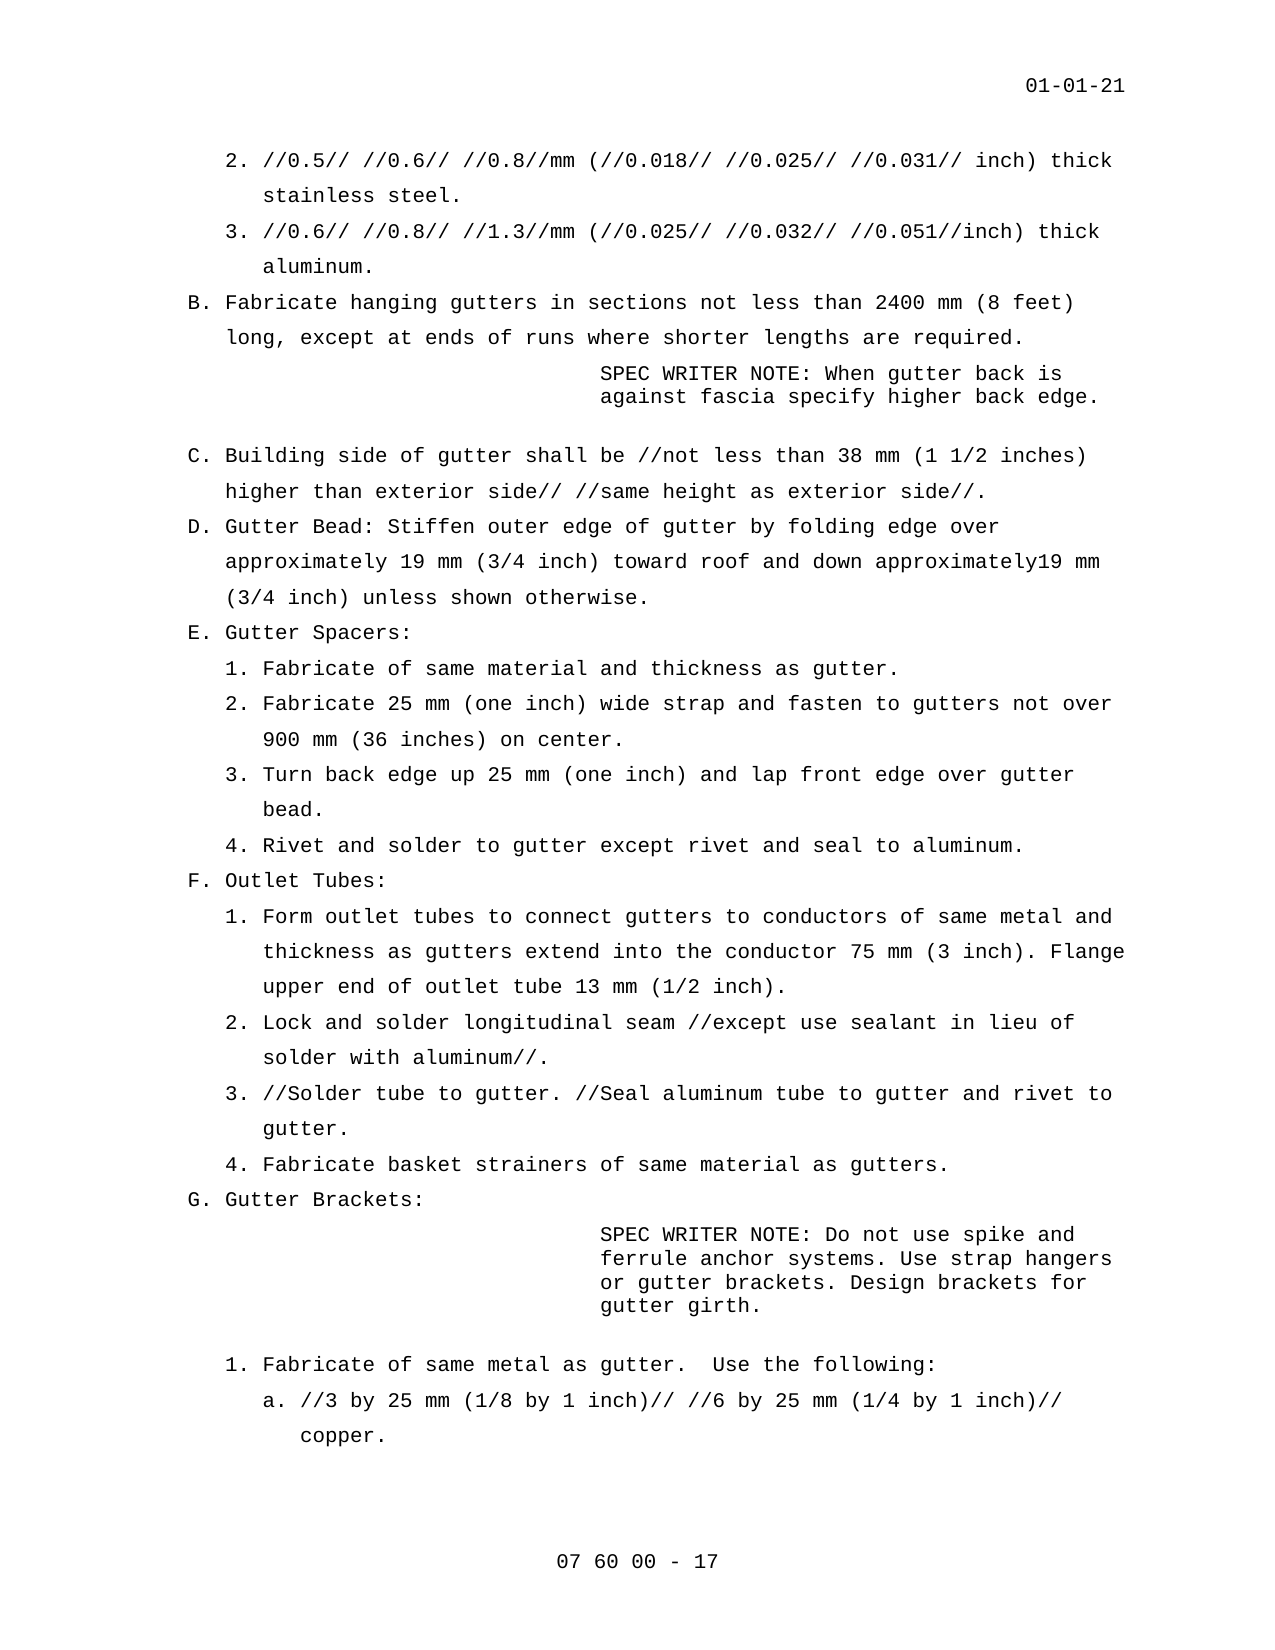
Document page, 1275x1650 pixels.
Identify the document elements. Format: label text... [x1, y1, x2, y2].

text //0.5// //0.6// //0.8//mm (//0.018// //0.025// //0.031// inch) thick stainless steel. [225, 150, 1125, 209]
text Gutter Bead: Stiffen outer edge of gutter by folding edge over approximately 19 mm (3/4 inch) toward roof and down approximately19 mm (3/4 inch) unless shown otherwise. [187, 516, 1125, 611]
text SPEC WRITER NOTE: Do not use spike and ferrule anchor systems. Use strap hangers or gutter brackets. Design brackets for gutter girth. [600, 1224, 1125, 1319]
text //3 by 25 mm (1/8 by 1 inch)// //6 by 25 mm (1/4 by 1 inch)// copper. [262, 1390, 1125, 1449]
text Fabricate hanging gutters in sections not less than 2400 mm (8 feet) long, except at ends of runs where shorter lengths are required. [187, 292, 1125, 351]
text SPEC WRITER NOTE: When gutter back is against fascia specify higher back edge. [600, 362, 1125, 410]
list Fabricate of same metal as gutter. Use the following: [225, 1354, 1125, 1378]
text Form outlet tubes to connect gutters to conductors of same metal and thickness as gutters extend into the conductor 75 mm (3 inch). Flange upper end of outlet tube 13 mm (1/2 inch). [225, 906, 1125, 1000]
text Fabricate basket strainers of same material as gutters. [225, 1153, 1125, 1177]
text Lock and solder longitudinal seam //except use sealant in lieu of solder with aluminum//. [225, 1012, 1125, 1071]
text Fabricate 25 mm (one inch) wide strap and fasten to gutters not over 900 mm (36 inches) on center. [225, 693, 1125, 752]
text //Solder tube to gutter. //Seal aluminum tube to gutter and rivet to gutter. [225, 1083, 1125, 1142]
text Turn back edge up 25 mm (one inch) and lap front edge over gutter bead. [225, 764, 1125, 823]
text Rivet and solder to gutter except rivet and seal to aluminum. [225, 835, 1125, 858]
text Outlet Tubes: [187, 870, 1125, 894]
text //0.6// //0.8// //1.3//mm (//0.025// //0.032// //0.051//inch) thick aluminum. [225, 221, 1125, 280]
text Gutter Brackets: [187, 1189, 1125, 1213]
text Fabricate of same material and thickness as gutter. [225, 658, 1125, 681]
text Building side of gutter shall be //not less than 38 mm (1 1/2 inches) higher than exterior side// //same height as exterior side//. [187, 445, 1125, 504]
text Gutter Spacers: [187, 622, 1125, 646]
